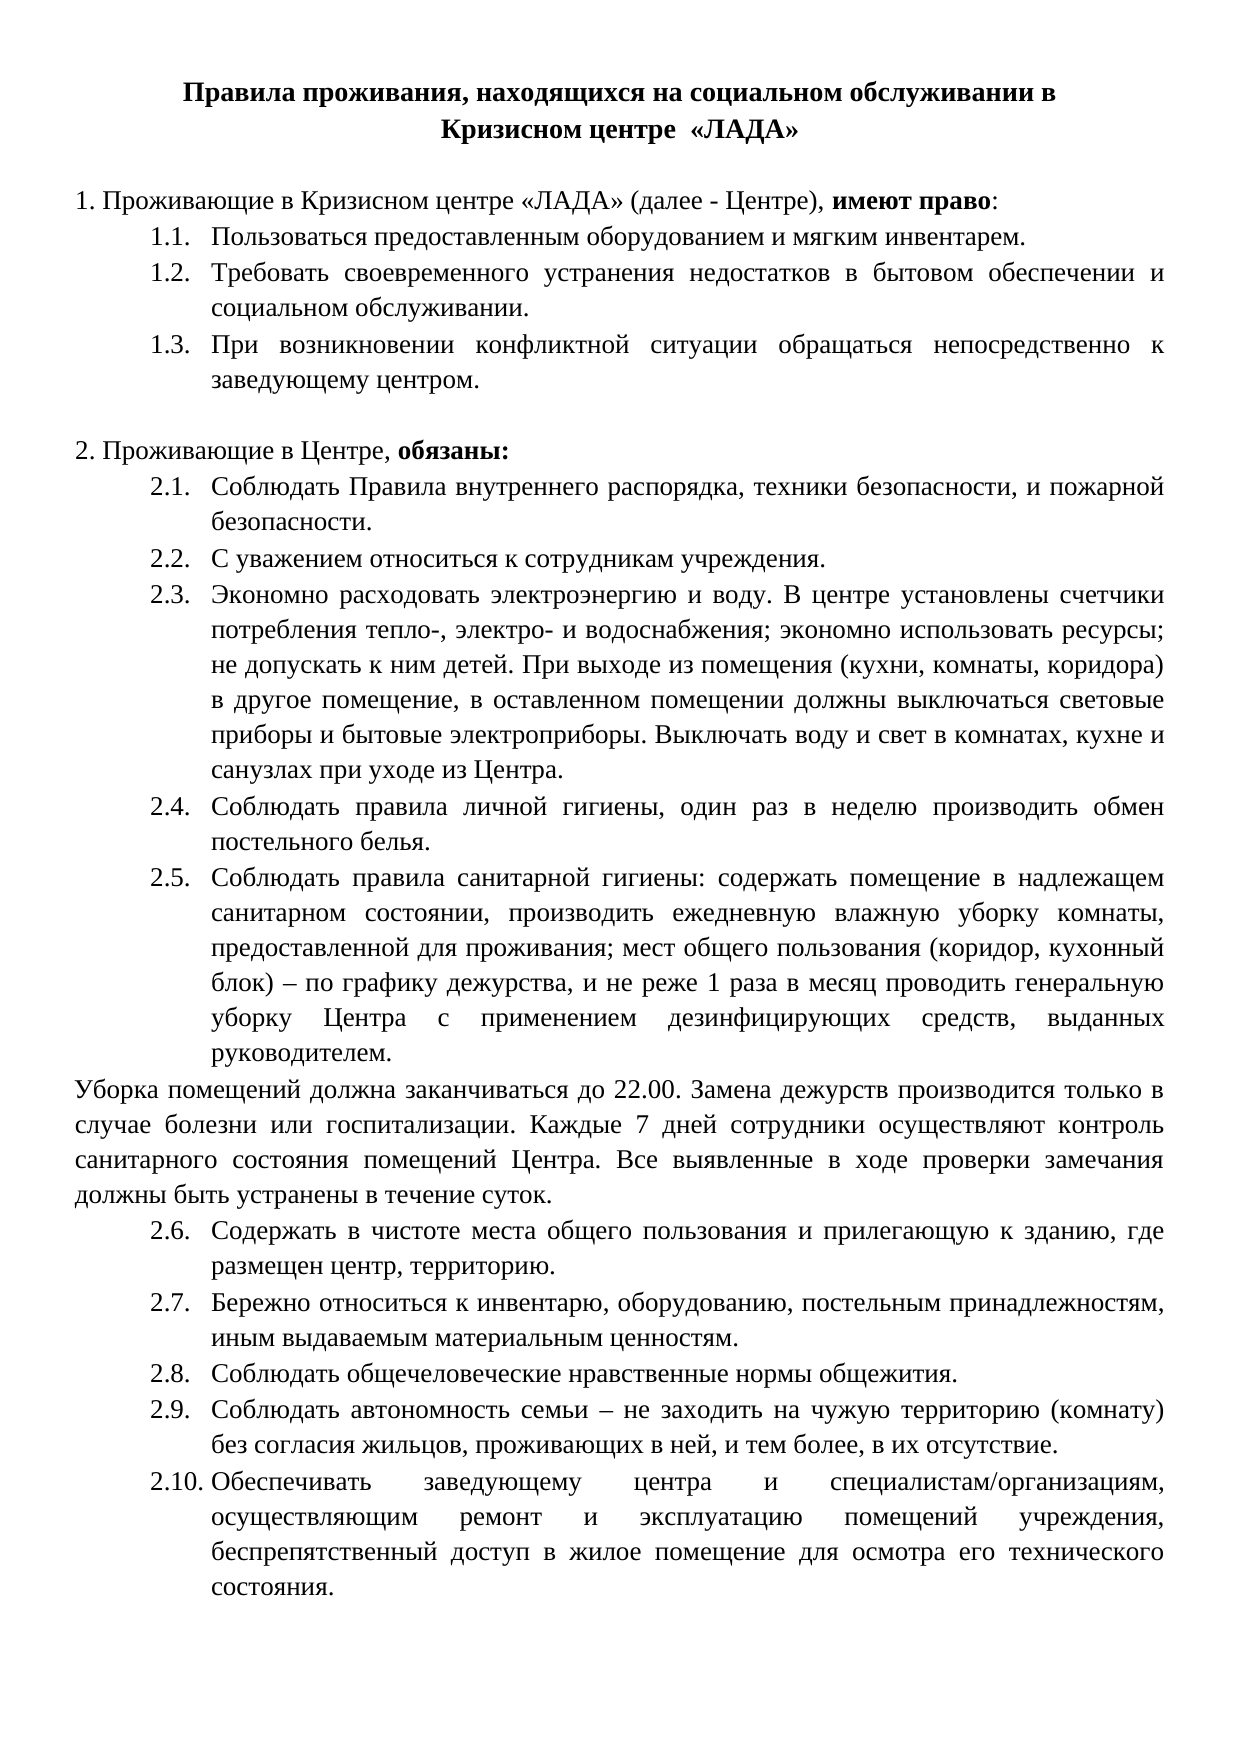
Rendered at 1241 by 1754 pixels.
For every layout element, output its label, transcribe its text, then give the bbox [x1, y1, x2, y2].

list Соблюдать Правила внутреннего распорядка, техники безопасности, и пожарной безопасности. [150, 470, 1166, 537]
list Соблюдать правила санитарной гигиены: содержать помещение в надлежащем санитарном состоянии, производить ежедневную влажную уборку комнаты, предоставленной для проживания; мест общего пользования (коридор, кухонный блок) – по графику дежурства, и не реже 1 раза в месяц проводить генеральную уборку Центра с применением дезинфицирующих средств, выданных руководителем. [150, 861, 1166, 1068]
text Кризисном центре «ЛАДА» [333, 112, 907, 144]
list Требовать своевременного устранения недостатков в бытовом обеспечении и социальном обслуживании. [150, 256, 1166, 323]
list Проживающие в Центре, обязаны: [75, 434, 1166, 465]
list Соблюдать общечеловеческие нравственные нормы общежития. [150, 1357, 1166, 1388]
list Пользоваться предоставленным оборудованием и мягким инвентарем. [150, 220, 1166, 251]
list Содержать в чистоте места общего пользования и прилегающую к зданию, где размещен центр, территорию. [150, 1214, 1166, 1281]
list Соблюдать автономность семьи – не заходить на чужую территорию (комнату) без согласия жильцов, проживающих в ней, и тем более, в их отсутствие. [150, 1393, 1166, 1459]
list С уважением относиться к сотрудникам учреждения. [150, 542, 1166, 573]
list Обеспечивать заведующему центра и специалистам/организациям, осуществляющим ремонт и эксплуатацию помещений учреждения, беспрепятственный доступ в жилое помещение для осмотра его технического состояния. [150, 1465, 1166, 1601]
text Правила проживания, находящихся на социальном обслуживании в [75, 75, 1164, 108]
list При возникновении конфликтной ситуации обращаться непосредственно к заведующему центром. [150, 328, 1166, 394]
list Экономно расходовать электроэнергию и воду. В центре установлены счетчики потребления тепло-, электро- и водоснабжения; экономно использовать ресурсы; не допускать к ним детей. При выходе из помещения (кухни, комнаты, коридора) в другое помещение, в оставленном помещении должны выключаться световые приборы и бытовые электроприборы. Выключать воду и свет в комнатах, кухне и санузлах при уходе из Центра. [150, 578, 1166, 784]
text Уборка помещений должна заканчиваться до 22.00. Замена дежурств производится только в случае болезни или госпитализации. Каждые 7 дней сотрудники осуществляют контроль санитарного состояния помещений Центра. Все выявленные в ходе проверки замечания должны быть устранены в течение суток. [73, 1073, 1166, 1209]
list Проживающие в Кризисном центре «ЛАДА» (далее - Центре), имеют право: [75, 184, 1166, 215]
list Бережно относиться к инвентарю, оборудованию, постельным принадлежностям, иным выдаваемым материальным ценностям. [150, 1286, 1166, 1352]
list Соблюдать правила личной гигиены, один раз в неделю производить обмен постельного белья. [150, 790, 1166, 856]
